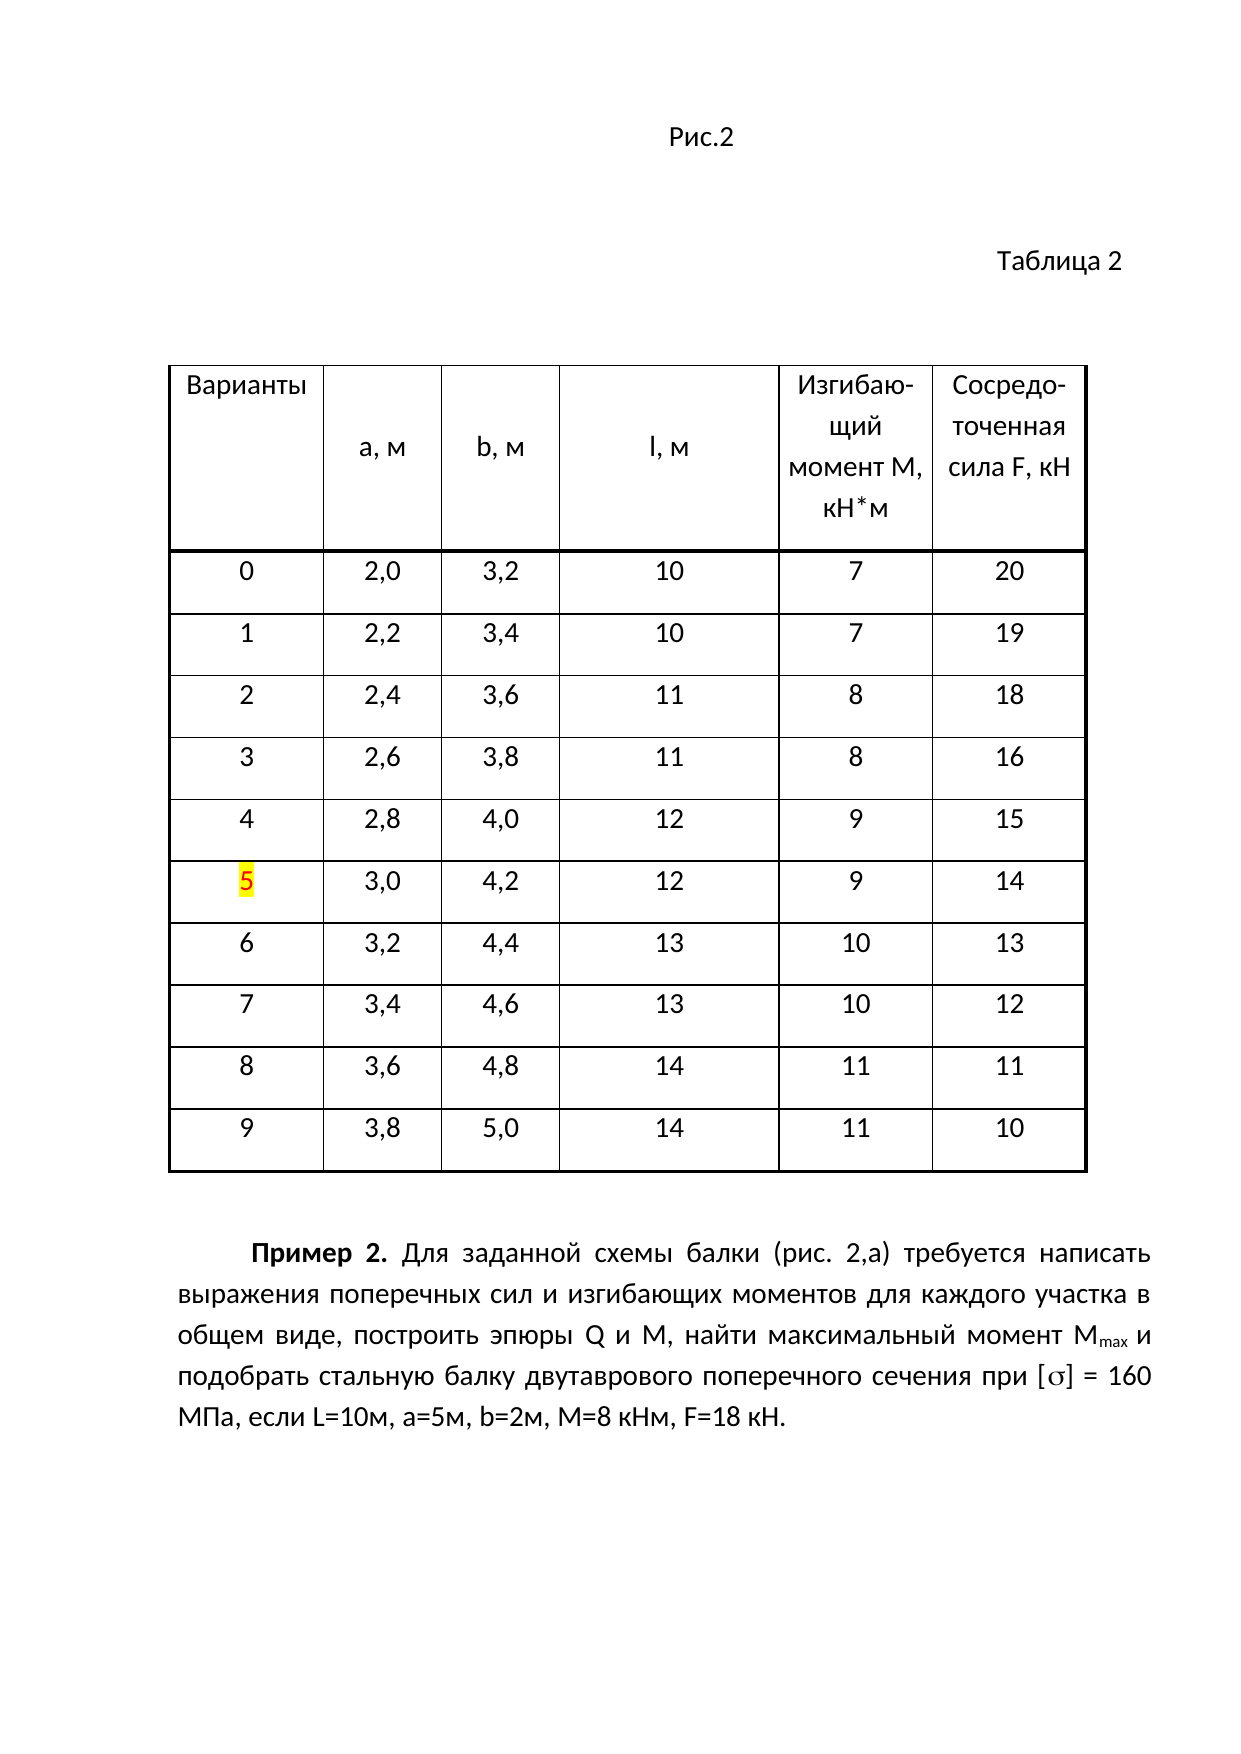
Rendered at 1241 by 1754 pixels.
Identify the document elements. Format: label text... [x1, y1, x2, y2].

table_header b, м [442, 366, 559, 549]
text Рис.2 [177, 118, 1152, 154]
table_cell 7 [780, 553, 932, 613]
table_cell 2 [171, 676, 323, 737]
table_cell 11 [780, 1048, 932, 1108]
table_cell 10 [560, 553, 778, 613]
table_cell 2,2 [324, 615, 441, 675]
table_cell 18 [933, 676, 1084, 737]
table_cell 4 [171, 800, 323, 860]
table_cell 2,6 [324, 738, 441, 798]
table_cell 3 [171, 738, 323, 798]
table_cell 5 [171, 862, 323, 922]
text Таблица 2 [177, 242, 1122, 277]
table_cell 3,8 [324, 1110, 441, 1170]
table_cell 7 [171, 986, 323, 1046]
table_cell 8 [171, 1048, 323, 1108]
table_cell 0 [171, 553, 323, 613]
table_cell 1 [171, 615, 323, 675]
table_cell 12 [560, 800, 778, 860]
table_cell 7 [780, 615, 932, 675]
table_cell 9 [780, 800, 932, 860]
table_cell 11 [933, 1048, 1084, 1108]
table_cell 3,6 [442, 676, 559, 737]
table_cell 10 [933, 1110, 1084, 1170]
table_cell 11 [780, 1110, 932, 1170]
table_cell 6 [171, 924, 323, 984]
table_cell 8 [780, 676, 932, 737]
table_cell 11 [560, 738, 778, 798]
table_cell 8 [780, 738, 932, 798]
table_cell 13 [560, 924, 778, 984]
table_cell 12 [560, 862, 778, 922]
table_header Сосредо-точенная сила F, кН [933, 366, 1084, 549]
table_cell 9 [171, 1110, 323, 1170]
table_cell 2,0 [324, 553, 441, 613]
table_cell 10 [780, 924, 932, 984]
table_cell 19 [933, 615, 1084, 675]
table_cell 3,2 [442, 553, 559, 613]
table_cell 3,2 [324, 924, 441, 984]
table_cell 3,4 [324, 986, 441, 1046]
table_cell 3,8 [442, 738, 559, 798]
table_cell 10 [560, 615, 778, 675]
table_cell 2,8 [324, 800, 441, 860]
table_header l, м [560, 366, 778, 549]
table_cell 3,6 [324, 1048, 441, 1108]
table_cell 4,4 [442, 924, 559, 984]
table_cell 11 [560, 676, 778, 737]
table_header a, м [324, 366, 441, 549]
table_cell 5,0 [442, 1110, 559, 1170]
table_cell 14 [560, 1110, 778, 1170]
table_cell 4,6 [442, 986, 559, 1046]
table_header Варианты [171, 366, 323, 549]
table_cell 16 [933, 738, 1084, 798]
table_cell 4,0 [442, 800, 559, 860]
table_cell 12 [933, 986, 1084, 1046]
table_cell 14 [933, 862, 1084, 922]
table_cell 4,8 [442, 1048, 559, 1108]
table_cell 13 [560, 986, 778, 1046]
text Пример 2. Для заданной схемы балки (рис. 2,а) требуется написать выражения поперечных сил и изгибающих моментов для каждого участка в общем виде, построить эпюры Q и М, найти максимальный момент Мmax и подобрать стальную балку двутаврового поперечного сечения при [] = 160 МПа, если L=10м, а=5м, b=2м, М=8 кНм, F=18 кН. [177, 1234, 1152, 1434]
table_cell 9 [780, 862, 932, 922]
table_cell 4,2 [442, 862, 559, 922]
table_header Изгибаю-щий момент М, кН*м [780, 366, 932, 549]
table_cell 10 [780, 986, 932, 1046]
table_cell 13 [933, 924, 1084, 984]
table_cell 14 [560, 1048, 778, 1108]
table_cell 2,4 [324, 676, 441, 737]
table_cell 3,4 [442, 615, 559, 675]
table_cell 3,0 [324, 862, 441, 922]
table_cell 20 [933, 553, 1084, 613]
table_cell 15 [933, 800, 1084, 860]
